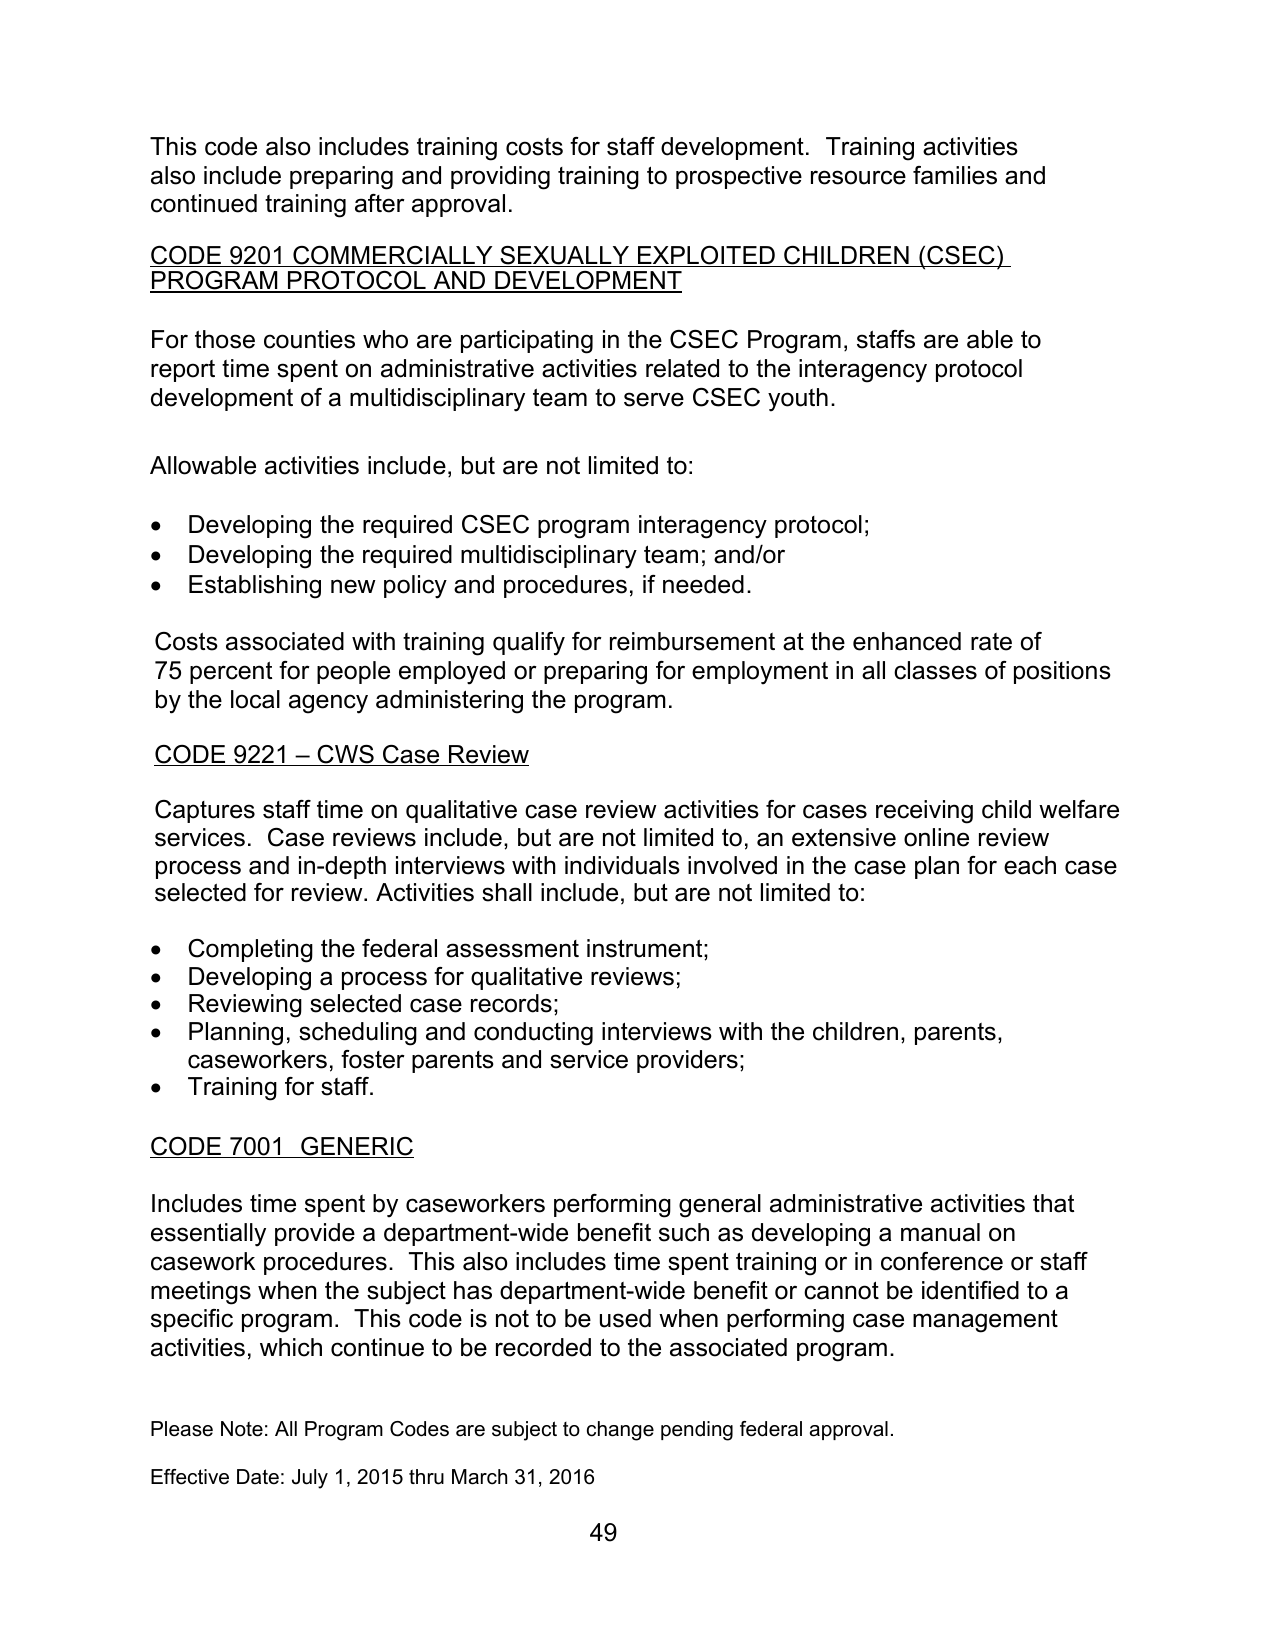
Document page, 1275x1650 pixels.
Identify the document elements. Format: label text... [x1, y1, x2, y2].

text CODE 9221 – CWS Case Review [154, 741, 1125, 769]
text Allowable activities include, but are not limited to: [150, 451, 1113, 479]
list Reviewing selected case records; [150, 991, 1125, 1018]
text Includes time spent by caseworkers performing general administrative activities that essentially provide a department-wide benefit such as developing a manual on casework procedures. This also includes time spent training or in conference or staff meetings when the subject has department-wide benefit or cannot be identified to a specific program. This code is not to be used when performing case management activities, which continue to be recorded to the associated program. [150, 1189, 1125, 1362]
text 75 percent for people employed or preparing for employment in all classes of positions by the local agency administering the program. [154, 656, 1125, 713]
text CODE 9201 COMMERCIALLY SEXUALLY EXPLOITED CHILDREN (CSEC) PROGRAM PROTOCOL AND DEVELOPMENT [150, 244, 1125, 295]
list Completing the federal assessment instrument; [150, 935, 1125, 963]
list Developing the required CSEC program interagency protocol; [150, 508, 1125, 539]
text CODE 7001 GENERIC [150, 1132, 1059, 1161]
list Establishing new policy and procedures, if needed. [150, 569, 1125, 600]
list Training for staff. [150, 1074, 1125, 1101]
text For those counties who are participating in the CSEC Program, staffs are able to report time spent on administrative activities related to the interagency protocol development of a multidisciplinary team to serve CSEC youth. [150, 325, 1113, 412]
list Developing a process for qualitative reviews; [150, 963, 1125, 991]
list Developing the required multidisciplinary team; and/or [150, 539, 1125, 569]
text Captures staff time on qualitative case review activities for cases receiving child welfare services. Case reviews include, but are not limited to, an extensive online review process and in-depth interviews with individuals involved in the case plan for each case selected for review. Activities shall include, but are not limited to: [154, 797, 1125, 907]
text Costs associated with training qualify for reimbursement at the enhanced rate of [154, 630, 1125, 656]
text This code also includes training costs for staff development. Training activities also include preparing and providing training to prospective resource families and continued training after approval. [150, 132, 1059, 218]
list Planning, scheduling and conducting interviews with the children, parents, caseworkers, foster parents and service providers; [150, 1018, 1125, 1074]
